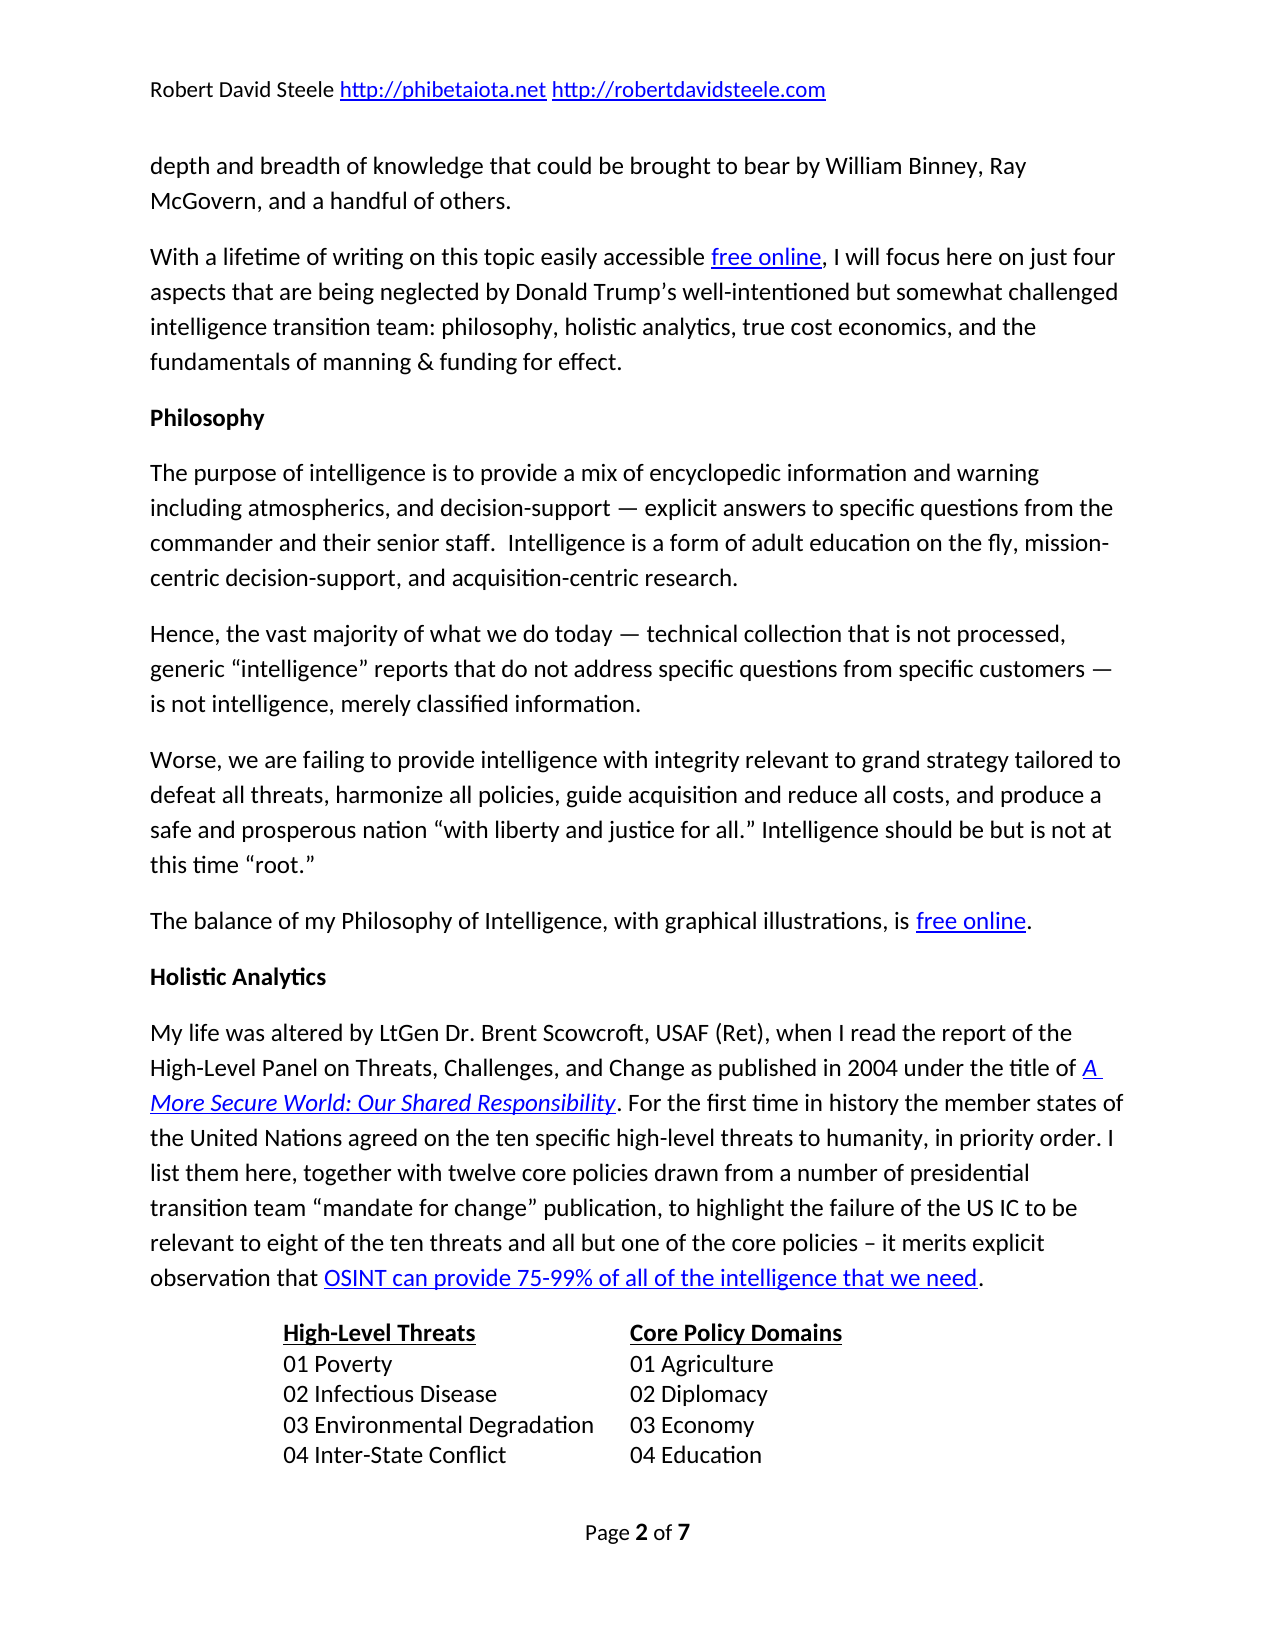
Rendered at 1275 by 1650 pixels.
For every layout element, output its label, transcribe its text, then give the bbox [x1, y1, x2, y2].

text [150, 150, 1125, 216]
text Worse, we are failing to provide intelligence with integrity relevant to grand strategy tailored to defeat all threats, harmonize all policies, guide acquisition and reduce all costs, and produce a safe and prosperous nation “with liberty and justice for all.” Intelligence should be but is not at this time “root.” [150, 744, 1125, 880]
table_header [272, 1318, 619, 1470]
text My life was altered by LtGen Dr. Brent Scowcroft, USAF (Ret), when I read the report of the High-Level Panel on Threats, Challenges, and Change as published in 2004 under the title of A More Secure World: Our Shared Responsibility. For the first time in history the member states of the United Nations agreed on the ten specific high-level threats to humanity, in priority order. I list them here, together with twelve core policies drawn from a number of presidential transition team “mandate for change” publication, to highlight the failure of the US IC to be relevant to eight of the ten threats and all but one of the core policies – it merits explicit observation that OSINT can provide 75-99% of all of the intelligence that we need. [150, 1017, 1125, 1292]
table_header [619, 1318, 937, 1470]
text Hence, the vast majority of what we do today — technical collection that is not processed, generic “intelligence” reports that do not address specific questions from specific customers — is not intelligence, merely classified information. [150, 618, 1125, 719]
text With a lifetime of writing on this topic easily accessible free online, I will focus here on just four aspects that are being neglected by Donald Trump’s well-intentioned but somewhat challenged intelligence transition team: philosophy, holistic analytics, true cost economics, and the fundamentals of manning & funding for effect. [150, 241, 1125, 376]
text Holistic Analytics [150, 961, 1125, 991]
text Philosophy [150, 402, 1125, 432]
text The balance of my Philosophy of Intelligence, with graphical illustrations, is free online. [150, 905, 1125, 936]
text The purpose of intelligence is to provide a mix of encyclopedic information and warning including atmospherics, and decision-support — explicit answers to specific questions from the commander and their senior staff. Intelligence is a form of adult education on the fly, mission-centric decision-support, and acquisition-centric research. [150, 457, 1125, 593]
